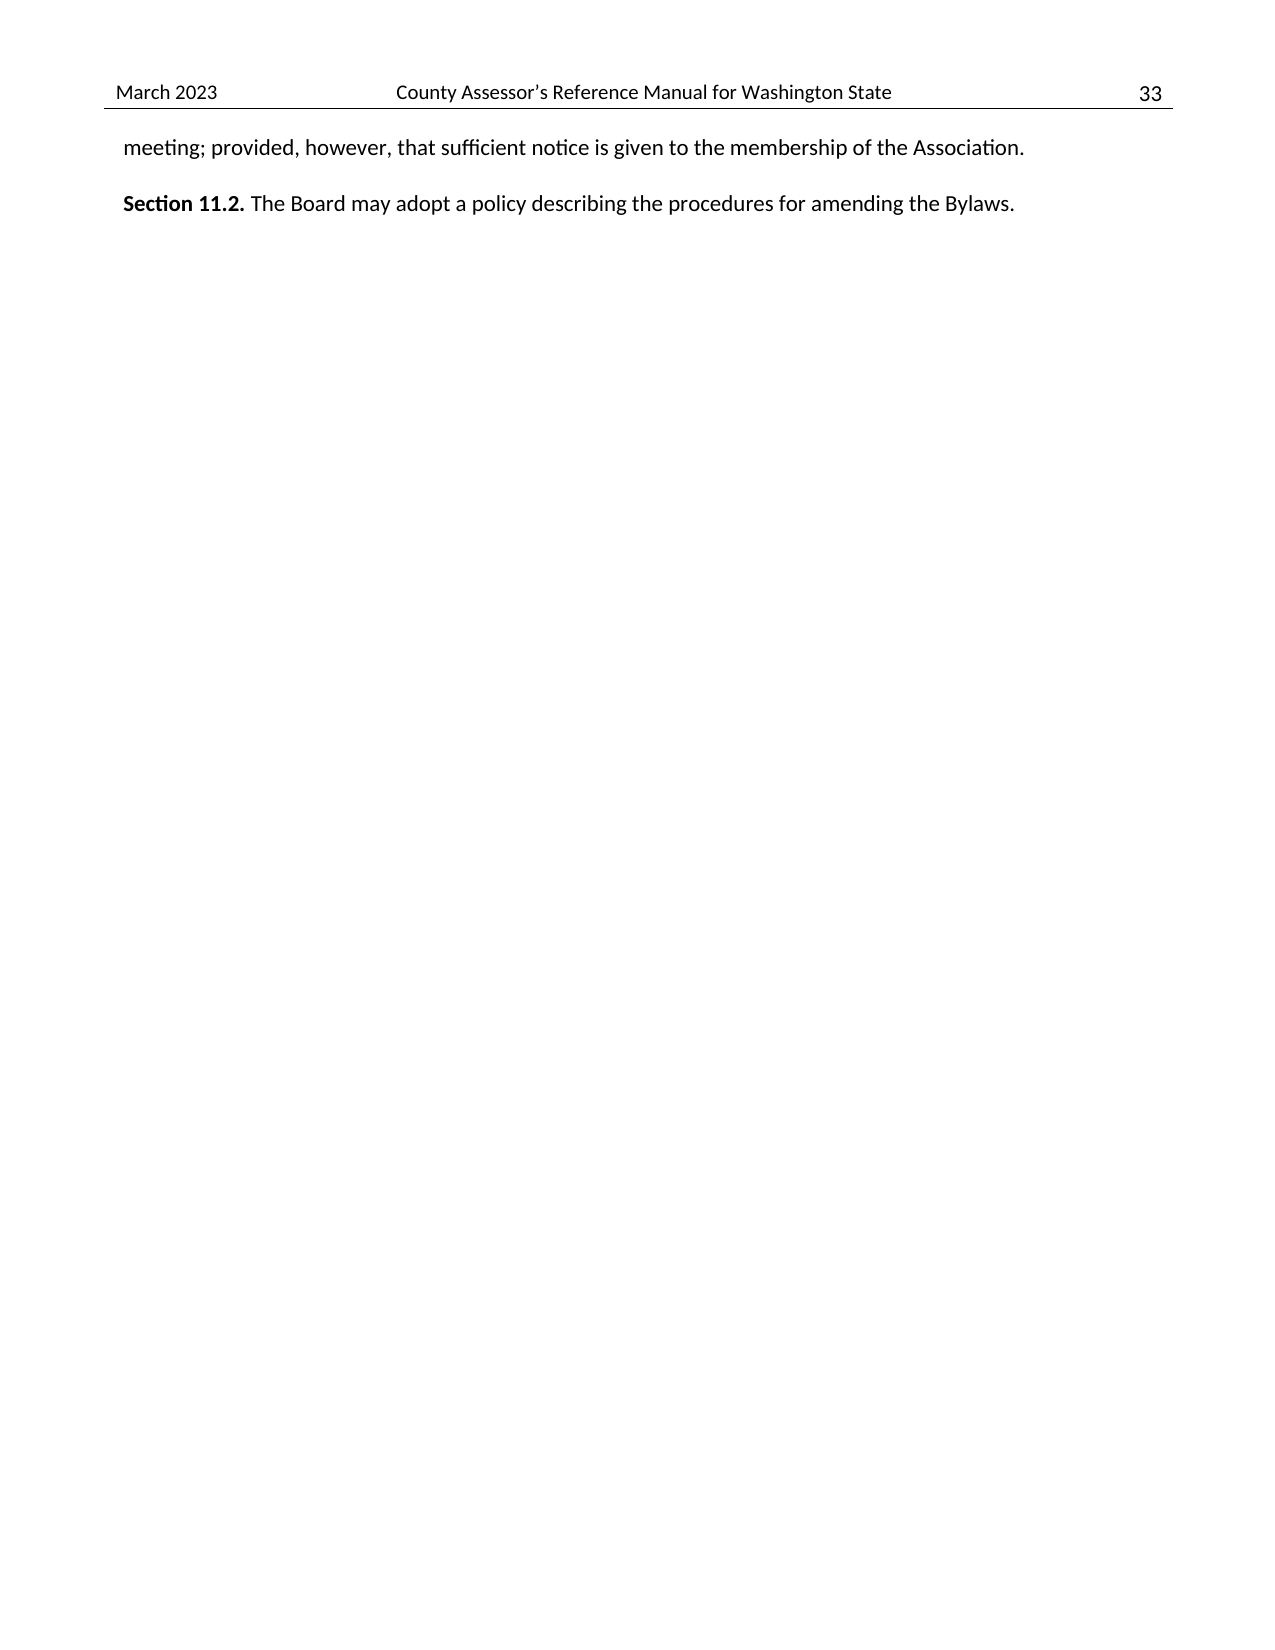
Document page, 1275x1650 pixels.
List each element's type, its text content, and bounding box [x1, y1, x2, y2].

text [123, 134, 1154, 161]
text Section 11.2. The Board may adopt a policy describing the procedures for amending the Bylaws. [123, 189, 1154, 217]
